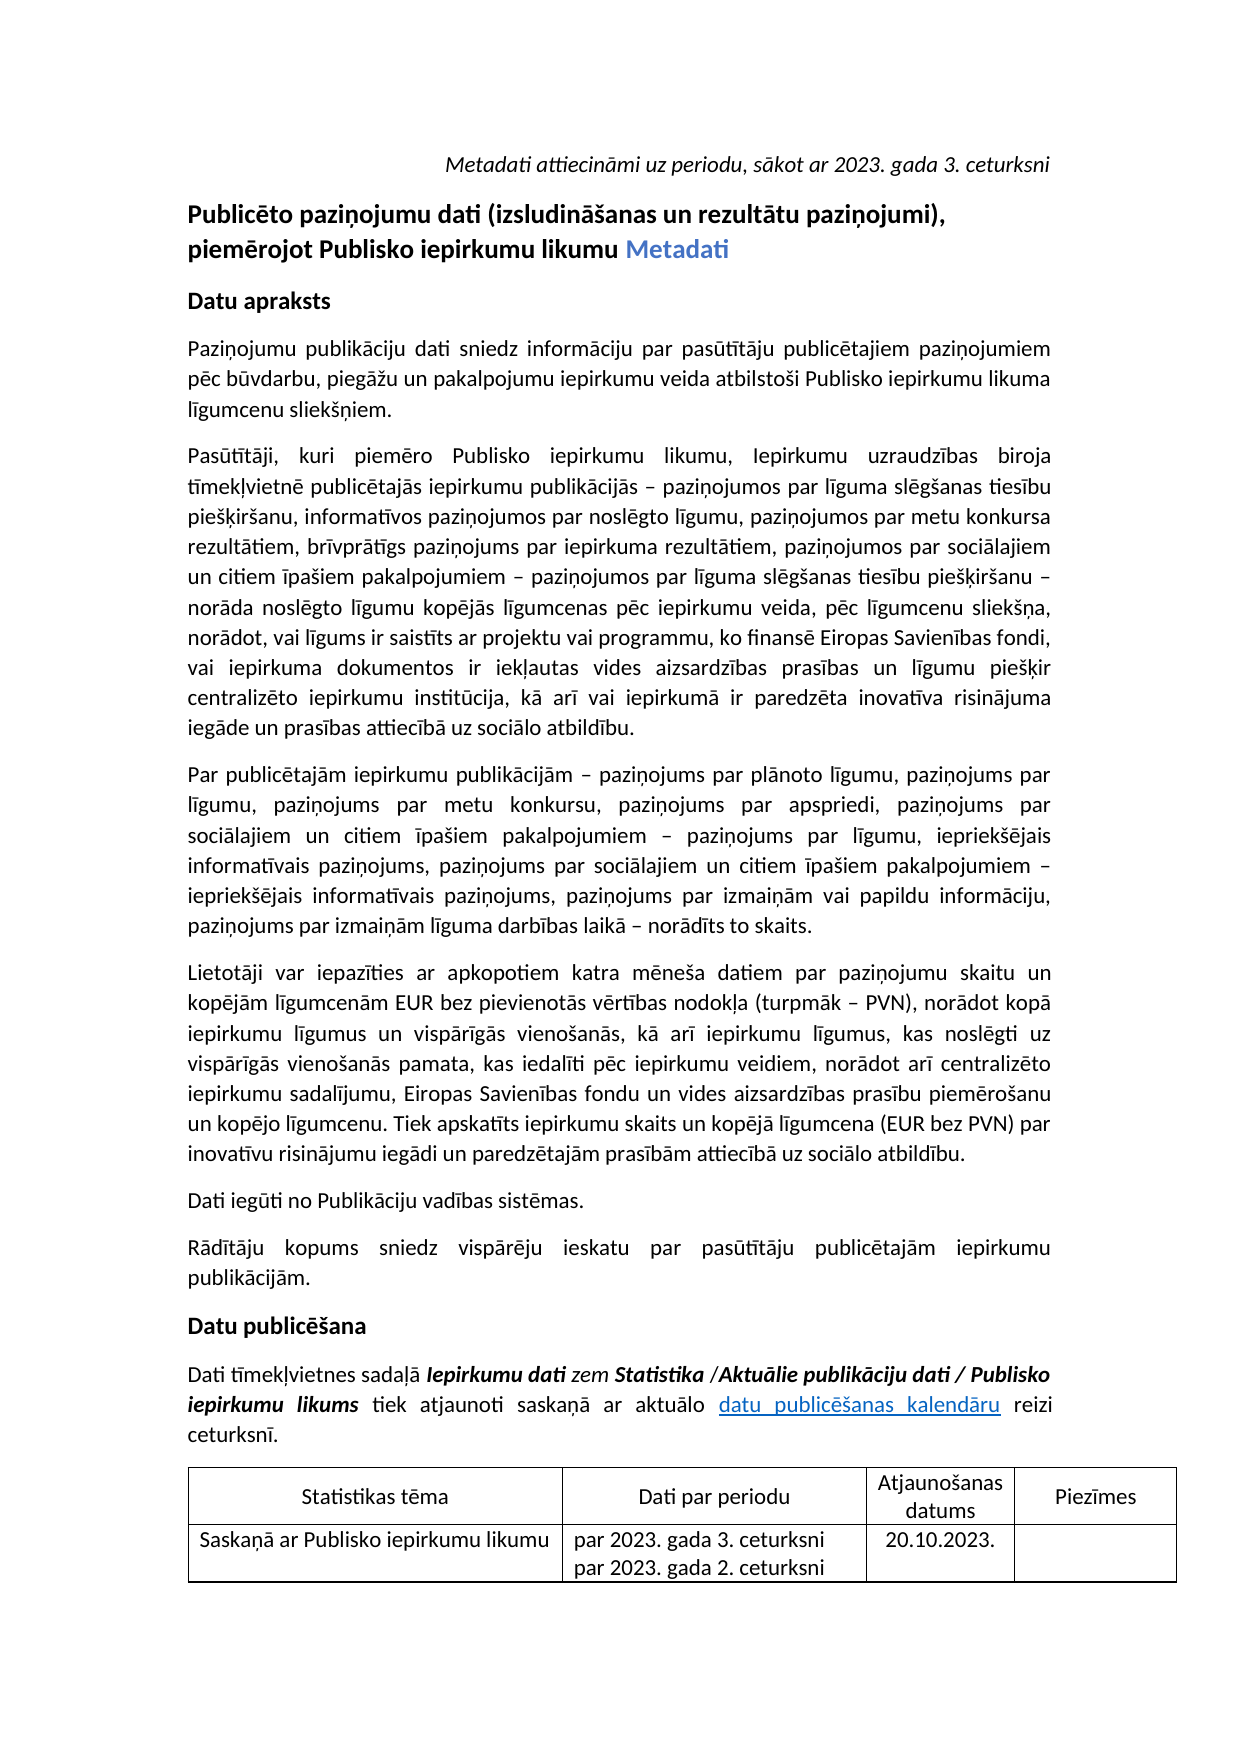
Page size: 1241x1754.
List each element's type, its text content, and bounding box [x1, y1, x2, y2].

table_header Piezīmes [1015, 1468, 1176, 1524]
text Rādītāju kopums sniedz vispārēju ieskatu par pasūtītāju publicētajām iepirkumu publikācijām. [187, 1233, 1053, 1292]
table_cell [189, 1525, 562, 1581]
text Dati tīmekļvietnes sadaļā Iepirkumu dati zem Statistika /Aktuālie publikāciju dati / Publisko iepirkumu likums tiek atjaunoti saskaņā ar aktuālo datu publicēšanas kalendāru reizi ceturksnī. [187, 1360, 1053, 1448]
text Metadati attiecināmi uz periodu, sākot ar 2023. gada 3. ceturksni [187, 150, 1053, 178]
table_cell 20.10.2023. [867, 1525, 1014, 1581]
table_header Atjaunošanas datums [867, 1468, 1014, 1524]
text Pasūtītāji, kuri piemēro Publisko iepirkumu likumu, Iepirkumu uzraudzības biroja tīmekļvietnē publicētajās iepirkumu publikācijās – paziņojumos par līguma slēgšanas tiesību piešķiršanu, informatīvos paziņojumos par noslēgto līgumu, paziņojumos par metu konkursa rezultātiem, brīvprātīgs paziņojums par iepirkuma rezultātiem, paziņojumos par sociālajiem un citiem īpašiem pakalpojumiem – paziņojumos par līguma slēgšanas tiesību piešķiršanu – norāda noslēgto līgumu kopējās līgumcenas pēc iepirkumu veida, pēc līgumcenu sliekšņa, norādot, vai līgums ir saistīts ar projektu vai programmu, ko finansē Eiropas Savienības fondi, vai iepirkuma dokumentos ir iekļautas vides aizsardzības prasības un līgumu piešķir centralizēto iepirkumu institūcija, kā arī vai iepirkumā ir paredzēta inovatīva risinājuma iegāde un prasības attiecībā uz sociālo atbildību. [187, 442, 1053, 742]
text Paziņojumu publikāciju dati sniedz informāciju par pasūtītāju publicētajiem paziņojumiem pēc būvdarbu, piegāžu un pakalpojumu iepirkumu veida atbilstoši Publisko iepirkumu likuma līgumcenu sliekšņiem. [187, 334, 1053, 423]
text Lietotāji var iepazīties ar apkopotiem katra mēneša datiem par paziņojumu skaitu un kopējām līgumcenām EUR bez pievienotās vērtības nodokļa (turpmāk – PVN), norādot kopā iepirkumu līgumus un vispārīgās vienošanās, kā arī iepirkumu līgumus, kas noslēgti uz vispārīgās vienošanās pamata, kas iedalīti pēc iepirkumu veidiem, norādot arī centralizēto iepirkumu sadalījumu, Eiropas Savienības fondu un vides aizsardzības prasību piemērošanu un kopējo līgumcenu. Tiek apskatīts iepirkumu skaits un kopējā līgumcena (EUR bez PVN) par inovatīvu risinājumu iegādi un paredzētajām prasībām attiecībā uz sociālo atbildību. [187, 958, 1053, 1168]
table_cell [563, 1525, 866, 1581]
text Datu apraksts [187, 285, 1053, 315]
table_cell [1015, 1525, 1176, 1581]
text Publicēto paziņojumu dati (izsludināšanas un rezultātu paziņojumi), piemērojot Publisko iepirkumu likumu Metadati [187, 197, 1053, 266]
text Datu publicēšana [187, 1310, 1053, 1341]
table_header Statistikas tēma [189, 1468, 562, 1524]
table_header Dati par periodu [563, 1468, 866, 1524]
text Par publicētajām iepirkumu publikācijām – paziņojums par plānoto līgumu, paziņojums par līgumu, paziņojums par metu konkursu, paziņojums par apspriedi, paziņojums par sociālajiem un citiem īpašiem pakalpojumiem – paziņojums par līgumu, iepriekšējais informatīvais paziņojums, paziņojums par sociālajiem un citiem īpašiem pakalpojumiem – iepriekšējais informatīvais paziņojums, paziņojums par izmaiņām vai papildu informāciju, paziņojums par izmaiņām līguma darbības laikā – norādīts to skaits. [187, 760, 1053, 939]
text Dati iegūti no Publikāciju vadības sistēmas. [187, 1186, 1053, 1214]
